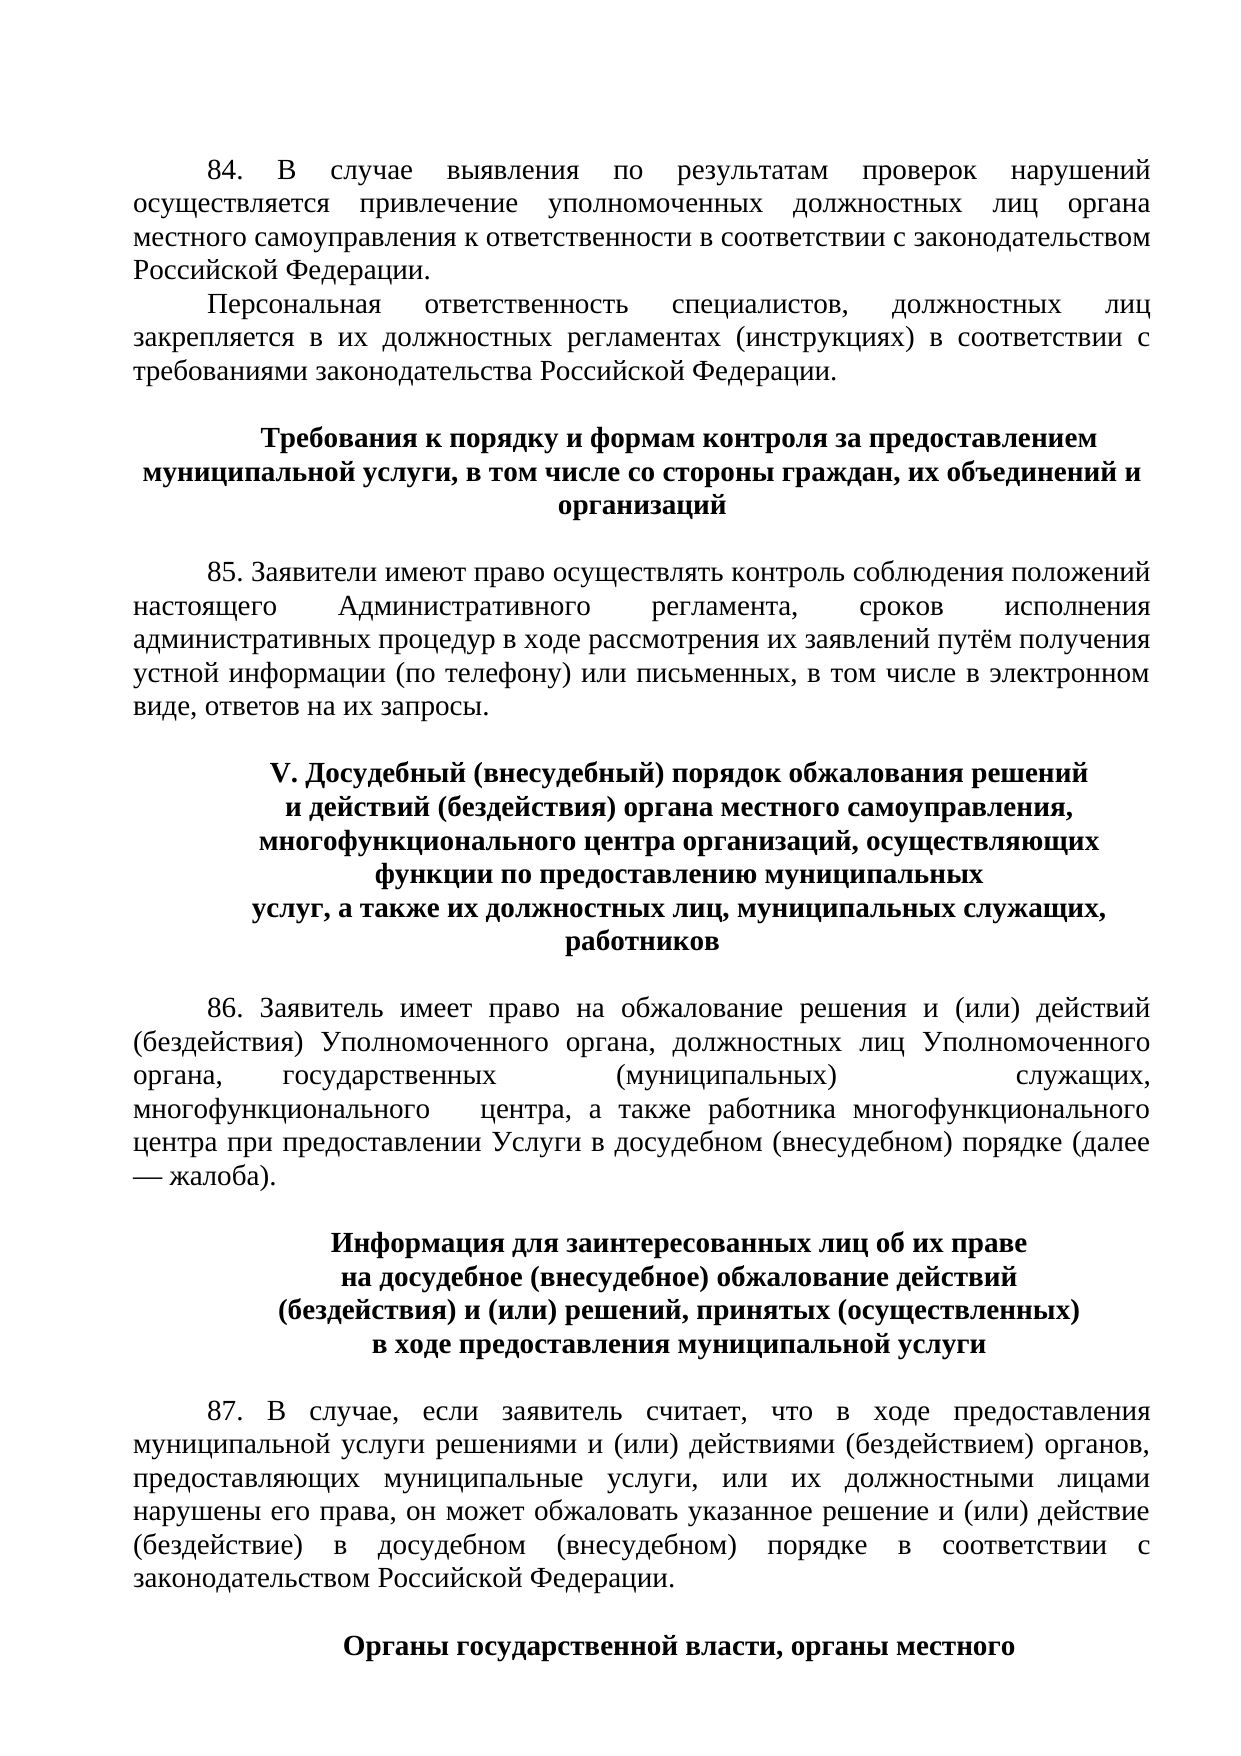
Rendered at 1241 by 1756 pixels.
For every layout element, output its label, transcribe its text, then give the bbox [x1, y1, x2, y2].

text Персональная ответственность специалистов, должностных лиц закрепляется в их должностных регламентах (инструкциях) в соответствии с требованиями законодательства Российской Федерации. [133, 286, 1151, 387]
text многофункционального центра организаций, осуществляющих [133, 823, 1151, 856]
text услуг, а также их должностных лиц, муниципальных служащих, работников [133, 890, 1151, 957]
text V. Досудебный (внесудебный) порядок обжалования решений [133, 756, 1151, 789]
text 85. Заявители имеют право осуществлять контроль соблюдения положений настоящего Административного регламента, сроков исполнения административных процедур в ходе рассмотрения их заявлений путём получения устной информации (по телефону) или письменных, в том числе в электронном виде, ответов на их запросы. [133, 554, 1151, 722]
text 86. Заявитель имеет право на обжалование решения и (или) действий (бездействия) Уполномоченного органа, должностных лиц Уполномоченного органа, государственных (муниципальных) служащих, многофункционального центра, а также работника многофункционального центра при предоставлении Услуги в досудебном (внесудебном) порядке (далее — жалоба). [133, 990, 1151, 1192]
text (бездействия) и (или) решений, принятых (осуществленных) [133, 1292, 1151, 1326]
text 87. В случае, если заявитель считает, что в ходе предоставления муниципальной услуги решениями и (или) действиями (бездействием) органов, предоставляющих муниципальные услуги, или их должностными лицами нарушены его права, он может обжаловать указанное решение и (или) действие (бездействие) в досудебном (внесудебном) порядке в соответствии с законодательством Российской Федерации. [133, 1393, 1151, 1594]
text Органы государственной власти, органы местного [133, 1628, 1151, 1661]
text 84. В случае выявления по результатам проверок нарушений осуществляется привлечение уполномоченных должностных лиц органа местного самоуправления к ответственности в соответствии с законодательством Российской Федерации. [133, 152, 1151, 286]
text Информация для заинтересованных лиц об их праве [133, 1225, 1151, 1259]
text Требования к порядку и формам контроля за предоставлением муниципальной услуги, в том числе со стороны граждан, их объединений и организаций [133, 420, 1151, 521]
text и действий (бездействия) органа местного самоуправления, [133, 789, 1151, 823]
text в ходе предоставления муниципальной услуги [133, 1326, 1151, 1359]
text функции по предоставлению муниципальных [133, 856, 1151, 890]
text на досудебное (внесудебное) обжалование действий [133, 1259, 1151, 1292]
